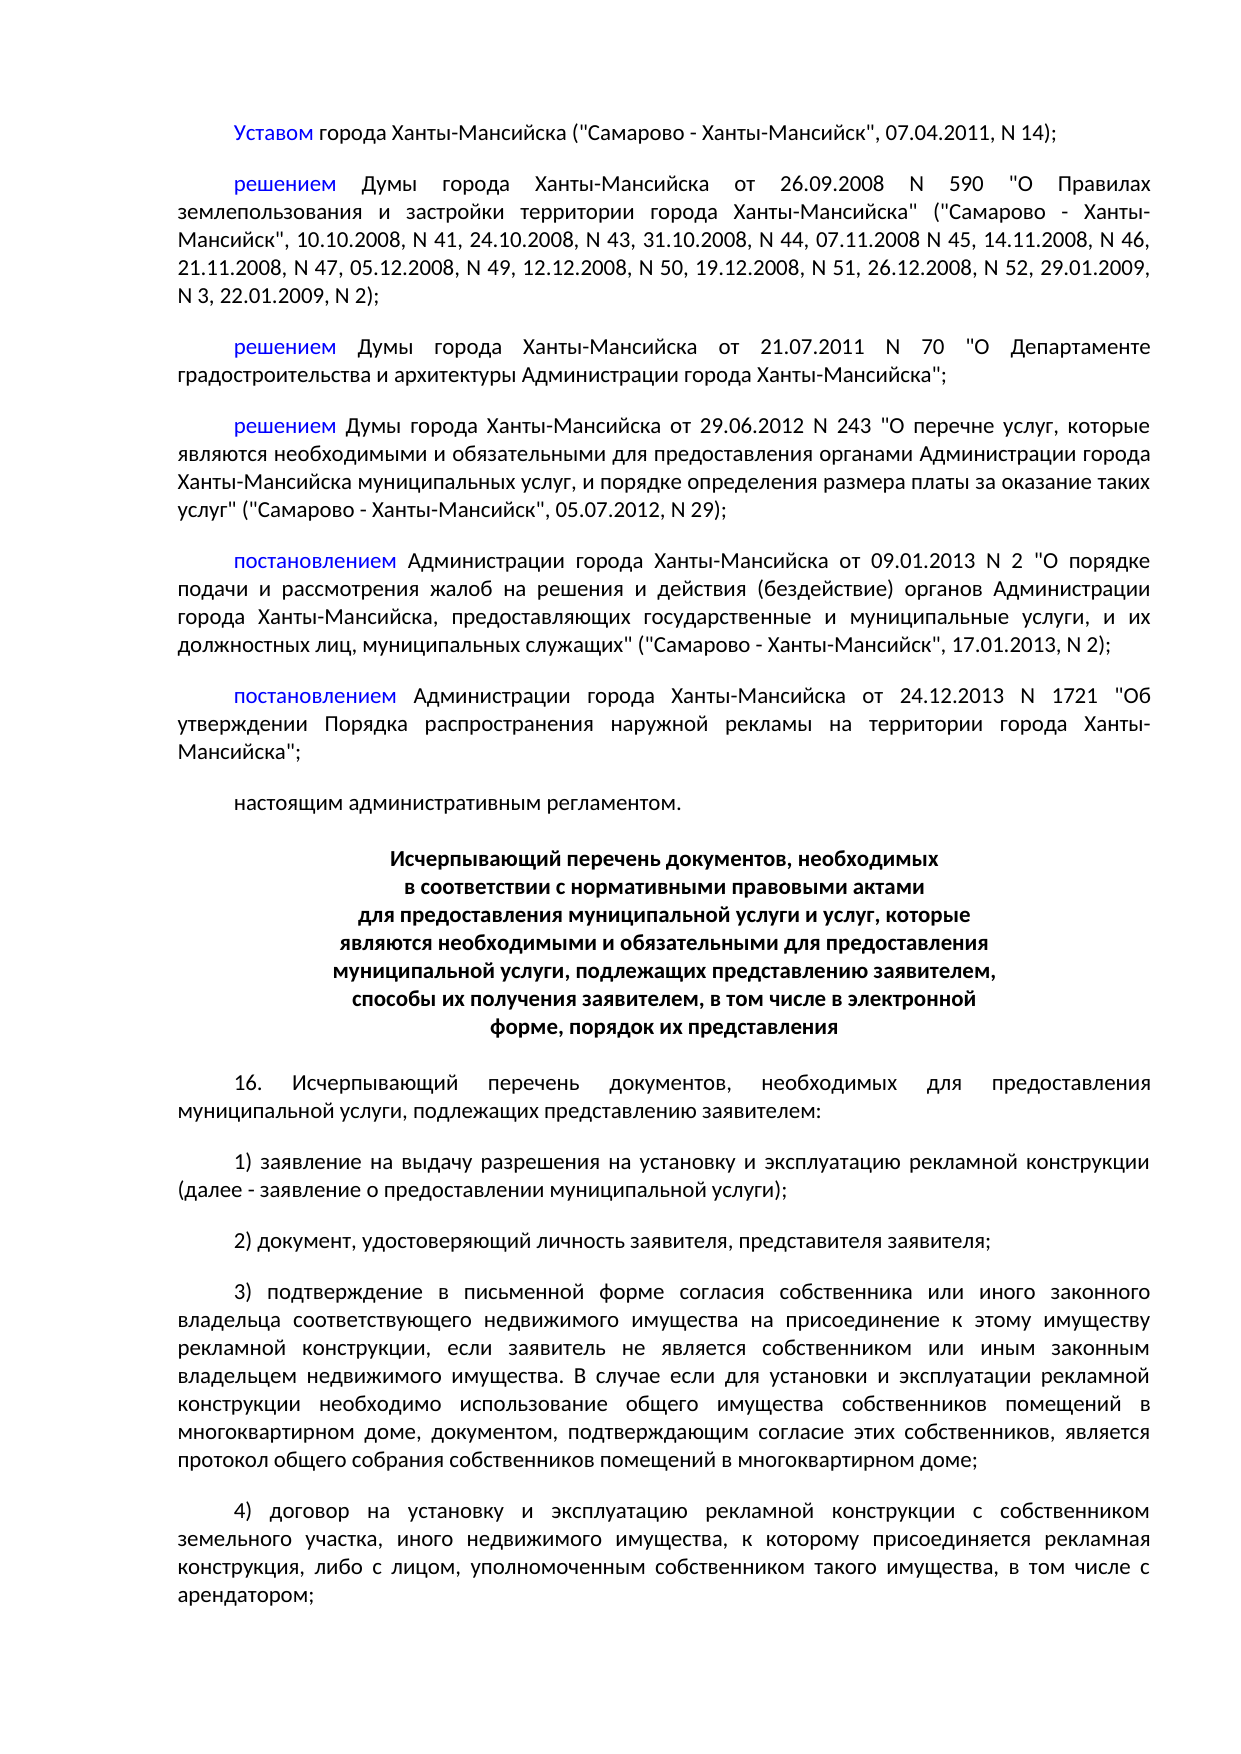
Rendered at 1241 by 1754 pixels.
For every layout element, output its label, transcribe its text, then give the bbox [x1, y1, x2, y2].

text постановлением Администрации города Ханты-Мансийска от 24.12.2013 N 1721 "Об утверждении Порядка распространения наружной рекламы на территории города Ханты-Мансийска"; [177, 681, 1152, 765]
title являются необходимыми и обязательными для предоставления [177, 928, 1152, 956]
text 4) договор на установку и эксплуатацию рекламной конструкции с собственником земельного участка, иного недвижимого имущества, к которому присоединяется рекламная конструкция, либо с лицом, уполномоченным собственником такого имущества, в том числе с арендатором; [177, 1496, 1152, 1608]
title форме, порядок их представления [177, 1012, 1152, 1040]
text 2) документ, удостоверяющий личность заявителя, представителя заявителя; [177, 1226, 1152, 1254]
text решением Думы города Ханты-Мансийска от 29.06.2012 N 243 "О перечне услуг, которые являются необходимыми и обязательными для предоставления органами Администрации города Ханты-Мансийска муниципальных услуг, и порядке определения размера платы за оказание таких услуг" ("Самарово - Ханты-Мансийск", 05.07.2012, N 29); [177, 411, 1152, 523]
text решением Думы города Ханты-Мансийска от 26.09.2008 N 590 "О Правилах землепользования и застройки территории города Ханты-Мансийска" ("Самарово - Ханты-Мансийск", 10.10.2008, N 41, 24.10.2008, N 43, 31.10.2008, N 44, 07.11.2008 N 45, 14.11.2008, N 46, 21.11.2008, N 47, 05.12.2008, N 49, 12.12.2008, N 50, 19.12.2008, N 51, 26.12.2008, N 52, 29.01.2009, N 3, 22.01.2009, N 2); [177, 169, 1152, 309]
title для предоставления муниципальной услуги и услуг, которые [177, 900, 1152, 928]
text настоящим административным регламентом. [177, 788, 1152, 816]
title Исчерпывающий перечень документов, необходимых [177, 844, 1152, 872]
text 1) заявление на выдачу разрешения на установку и эксплуатацию рекламной конструкции (далее - заявление о предоставлении муниципальной услуги); [177, 1147, 1152, 1203]
text 16. Исчерпывающий перечень документов, необходимых для предоставления муниципальной услуги, подлежащих представлению заявителем: [177, 1068, 1152, 1124]
text 3) подтверждение в письменной форме согласия собственника или иного законного владельца соответствующего недвижимого имущества на присоединение к этому имуществу рекламной конструкции, если заявитель не является собственником или иным законным владельцем недвижимого имущества. В случае если для установки и эксплуатации рекламной конструкции необходимо использование общего имущества собственников помещений в многоквартирном доме, документом, подтверждающим согласие этих собственников, является протокол общего собрания собственников помещений в многоквартирном доме; [177, 1277, 1152, 1473]
text решением Думы города Ханты-Мансийска от 21.07.2011 N 70 "О Департаменте градостроительства и архитектуры Администрации города Ханты-Мансийска"; [177, 332, 1152, 388]
text Уставом города Ханты-Мансийска ("Самарово - Ханты-Мансийск", 07.04.2011, N 14); [177, 118, 1152, 146]
text постановлением Администрации города Ханты-Мансийска от 09.01.2013 N 2 "О порядке подачи и рассмотрения жалоб на решения и действия (бездействие) органов Администрации города Ханты-Мансийска, предоставляющих государственные и муниципальные услуги, и их должностных лиц, муниципальных служащих" ("Самарово - Ханты-Мансийск", 17.01.2013, N 2); [177, 546, 1152, 658]
title муниципальной услуги, подлежащих представлению заявителем, [177, 956, 1152, 984]
title способы их получения заявителем, в том числе в электронной [177, 984, 1152, 1012]
title в соответствии с нормативными правовыми актами [177, 872, 1152, 900]
